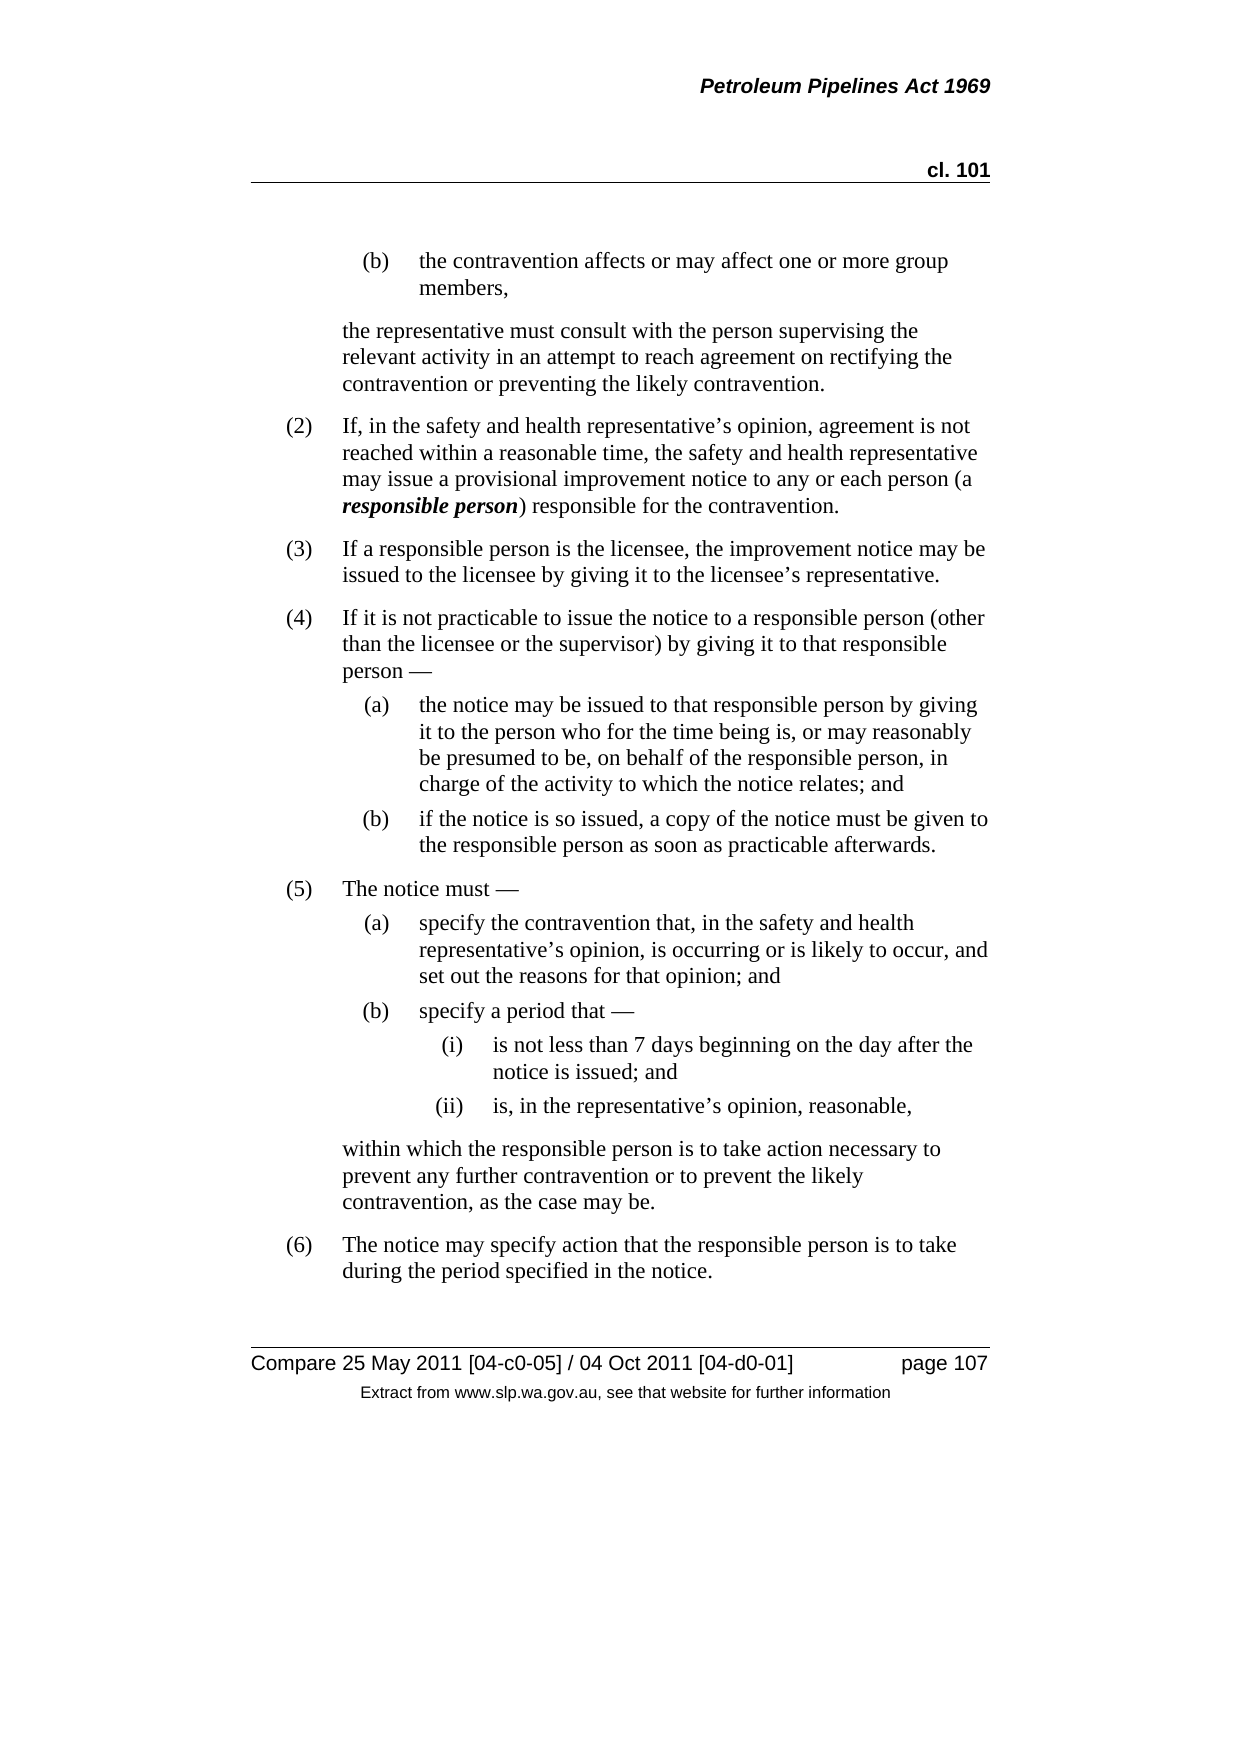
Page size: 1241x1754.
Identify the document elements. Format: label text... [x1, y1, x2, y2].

text (a) specify the contravention that, in the safety and health representative’s opinion, is occurring or is likely to occur, and set out the reasons for that opinion; and [251, 909, 990, 988]
text (5) The notice must — [251, 874, 990, 901]
text (ii) is, in the representative’s opinion, reasonable, [251, 1092, 990, 1119]
text (6) The notice may specify action that the responsible person is to take during the period specified in the notice. [251, 1231, 990, 1284]
text (i) is not less than 7 days beginning on the day after the notice is issued; and [251, 1031, 990, 1084]
text (b) if the notice is so issued, a copy of the notice must be given to the responsible person as soon as practicable afterwards. [251, 805, 990, 858]
text (2) If, in the safety and health representative’s opinion, agreement is not reached within a reasonable time, the safety and health representative may issue a provisional improvement notice to any or each person (a responsible person) responsible for the contravention. [251, 413, 990, 518]
text (a) the notice may be issued to that responsible person by giving it to the person who for the time being is, or may reasonably be presumed to be, on behalf of the responsible person, in charge of the activity to which the notice relates; and [251, 691, 990, 797]
text (4) If it is not practicable to issue the notice to a responsible person (other than the licensee or the supervisor) by giving it to that responsible person — [251, 604, 990, 683]
text (b) the contravention affects or may affect one or more group members, [251, 247, 990, 300]
text the representative must consult with the person supervising the relevant activity in an attempt to reach agreement on rectifying the contravention or preventing the likely contravention. [251, 317, 990, 396]
text within which the responsible person is to take action necessary to prevent any further contravention or to prevent the likely contravention, as the case may be. [251, 1135, 990, 1214]
text (3) If a responsible person is the licensee, the improvement notice may be issued to the licensee by giving it to the licensee’s representative. [251, 535, 990, 587]
text (b) specify a period that — [251, 997, 990, 1023]
